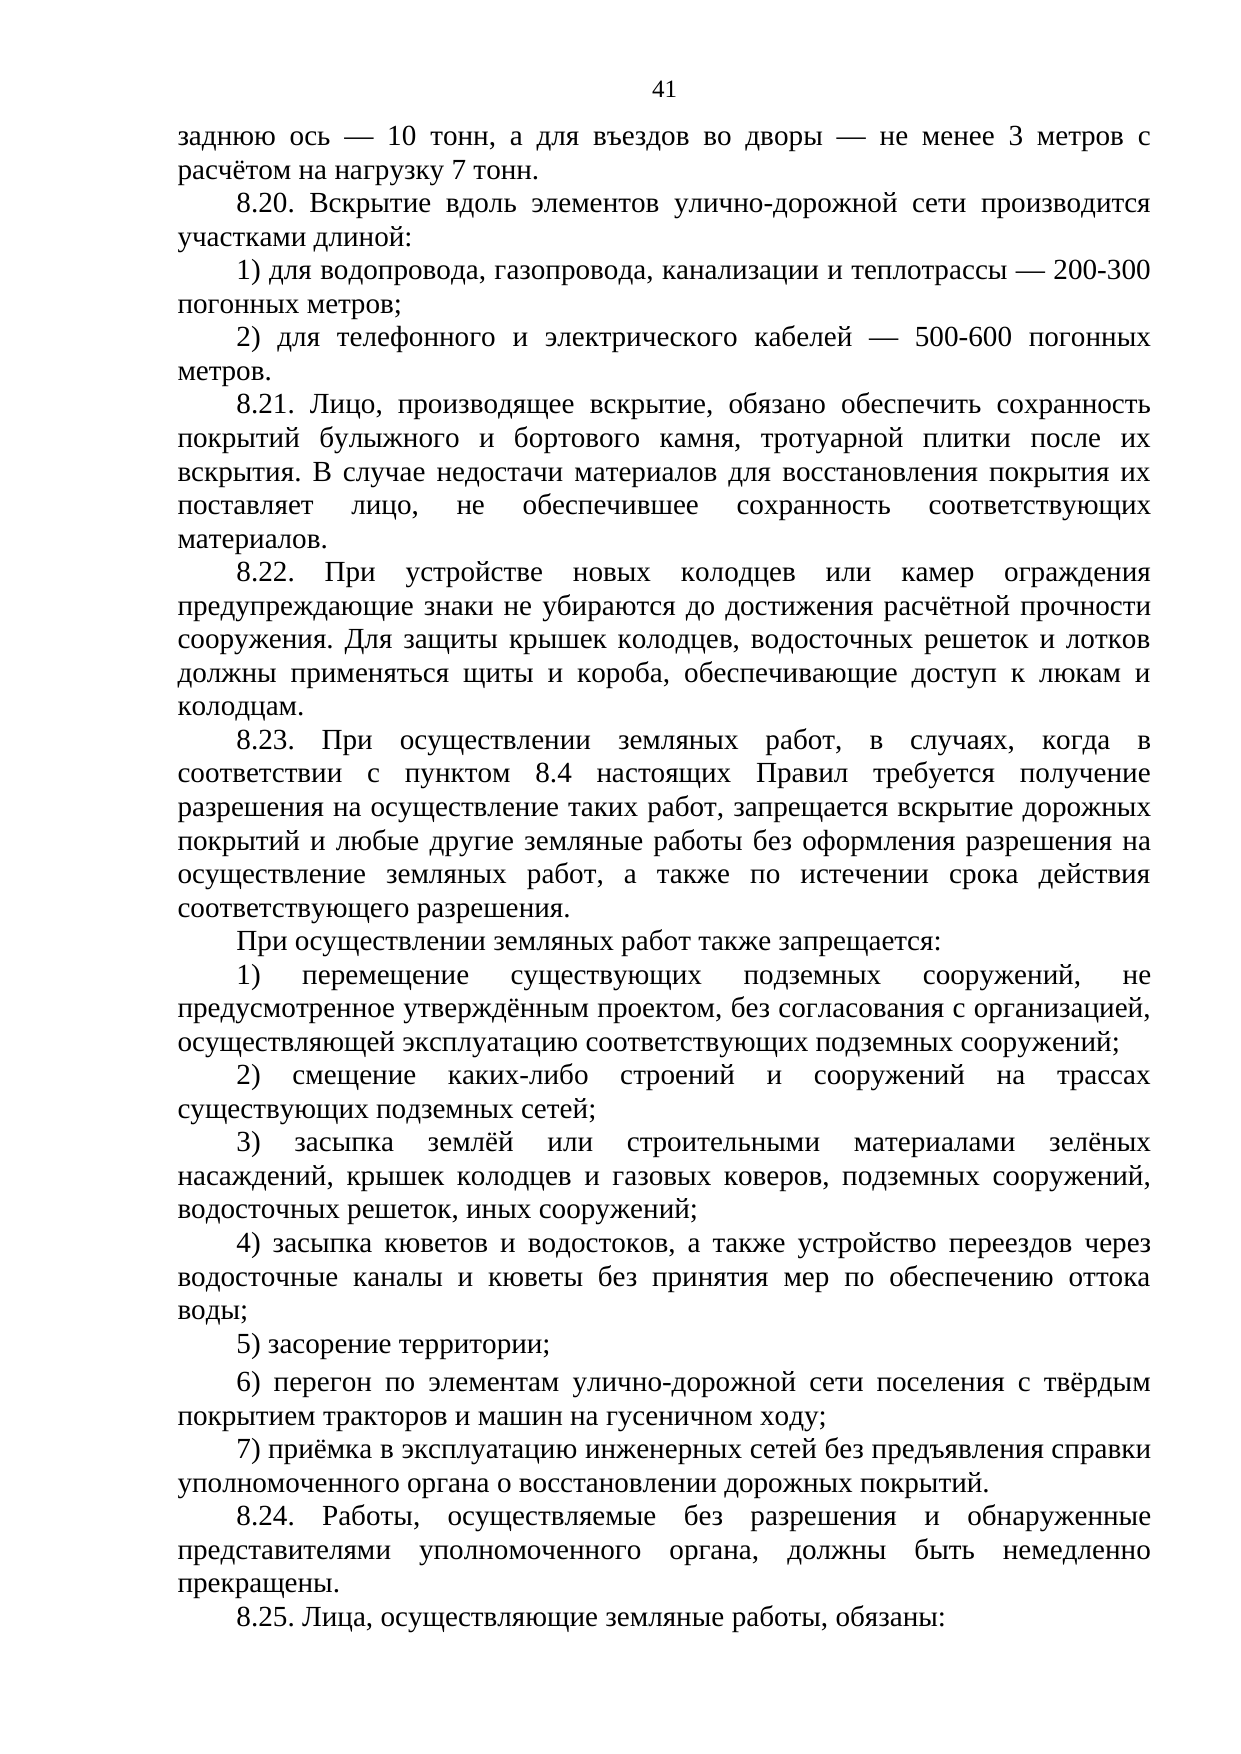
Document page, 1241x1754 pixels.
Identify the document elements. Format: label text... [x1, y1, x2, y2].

text 8.21. Лицо, производящее вскрытие, обязано обеспечить сохранность покрытий булыжного и бортового камня, тротуарной плитки после их вскрытия. В случае недостачи материалов для восстановления покрытия их поставляет лицо, не обеспечившее сохранность соответствующих материалов. [177, 387, 1152, 554]
text 2) смещение каких-либо строений и сооружений на трассах существующих подземных сетей; [177, 1057, 1152, 1124]
text 7) приёмка в эксплуатацию инженерных сетей без предъявления справки уполномоченного органа о восстановлении дорожных покрытий. [177, 1431, 1152, 1498]
text 8.20. Вскрытие вдоль элементов улично-дорожной сети производится участками длиной: [177, 185, 1152, 252]
text 3) засыпка землёй или строительными материалами зелёных насаждений, крышек колодцев и газовых коверов, подземных сооружений, водосточных решеток, иных сооружений; [177, 1124, 1152, 1225]
text 4) засыпка кюветов и водостоков, а также устройство переездов через водосточные каналы и кюветы без принятия мер по обеспечению оттока воды; [177, 1225, 1152, 1326]
text 8.22. При устройстве новых колодцев или камер ограждения предупреждающие знаки не убираются до достижения расчётной прочности сооружения. Для защиты крышек колодцев, водосточных решеток и лотков должны применяться щиты и короба, обеспечивающие доступ к люкам и колодцам. [177, 554, 1152, 722]
text 5) засорение территории; [177, 1326, 1152, 1359]
text 1) перемещение существующих подземных сооружений, не предусмотренное утверждённым проектом, без согласования с организацией, осуществляющей эксплуатацию соответствующих подземных сооружений; [177, 957, 1152, 1057]
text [177, 118, 1152, 185]
text 1) для водопровода, газопровода, канализации и теплотрассы — 200-300 погонных метров; [177, 252, 1152, 319]
text 2) для телефонного и электрического кабелей — 500-600 погонных метров. [177, 319, 1152, 387]
text 8.25. Лица, осуществляющие земляные работы, обязаны: [177, 1599, 1152, 1633]
text При осуществлении земляных работ также запрещается: [177, 923, 1152, 957]
text 8.24. Работы, осуществляемые без разрешения и обнаруженные представителями уполномоченного органа, должны быть немедленно прекращены. [177, 1498, 1152, 1599]
text 8.23. При осуществлении земляных работ, в случаях, когда в соответствии с пунктом 8.4 настоящих Правил требуется получение разрешения на осуществление таких работ, запрещается вскрытие дорожных покрытий и любые другие земляные работы без оформления разрешения на осуществление земляных работ, а также по истечении срока действия соответствующего разрешения. [177, 722, 1152, 923]
text 6) перегон по элементам улично-дорожной сети поселения с твёрдым покрытием тракторов и машин на гусеничном ходу; [177, 1364, 1152, 1431]
